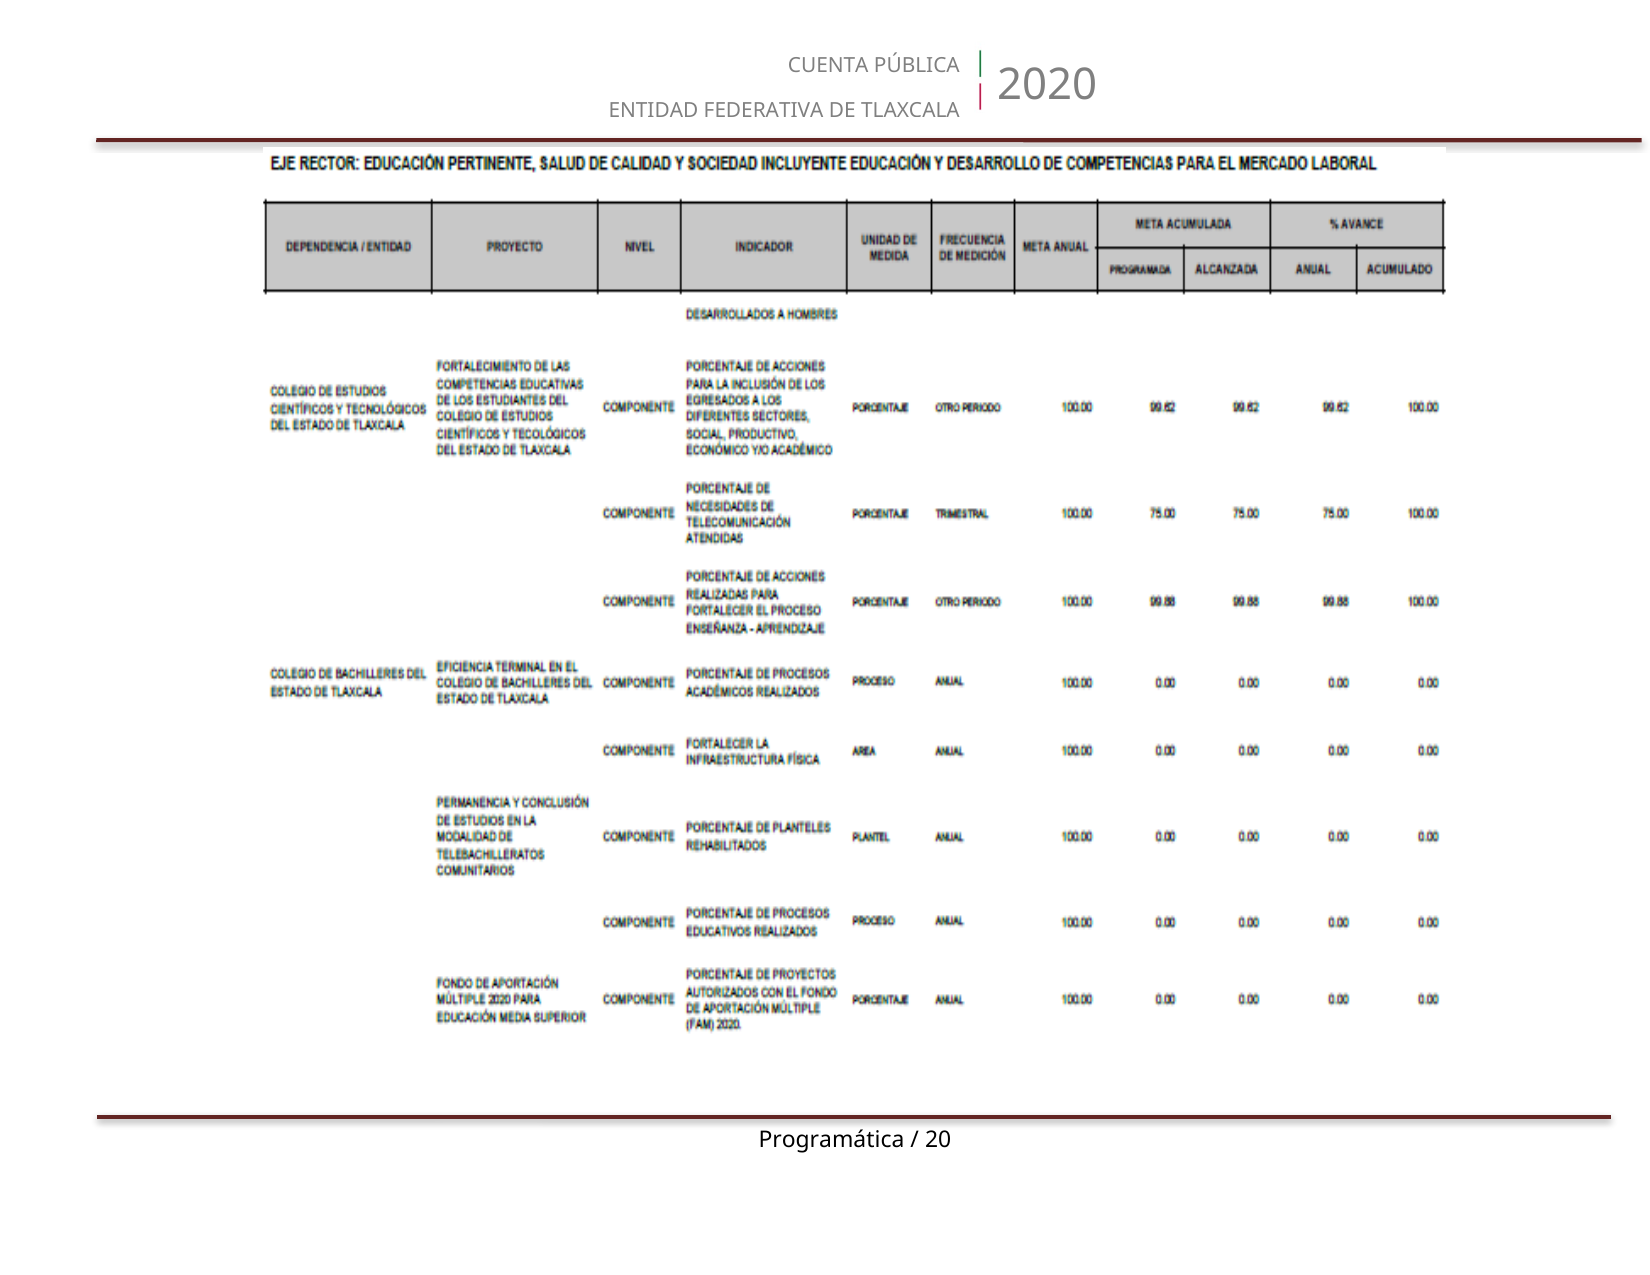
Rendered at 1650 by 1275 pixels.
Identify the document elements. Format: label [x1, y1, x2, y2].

picture [974, 41, 991, 113]
picture [263, 147, 1446, 1039]
